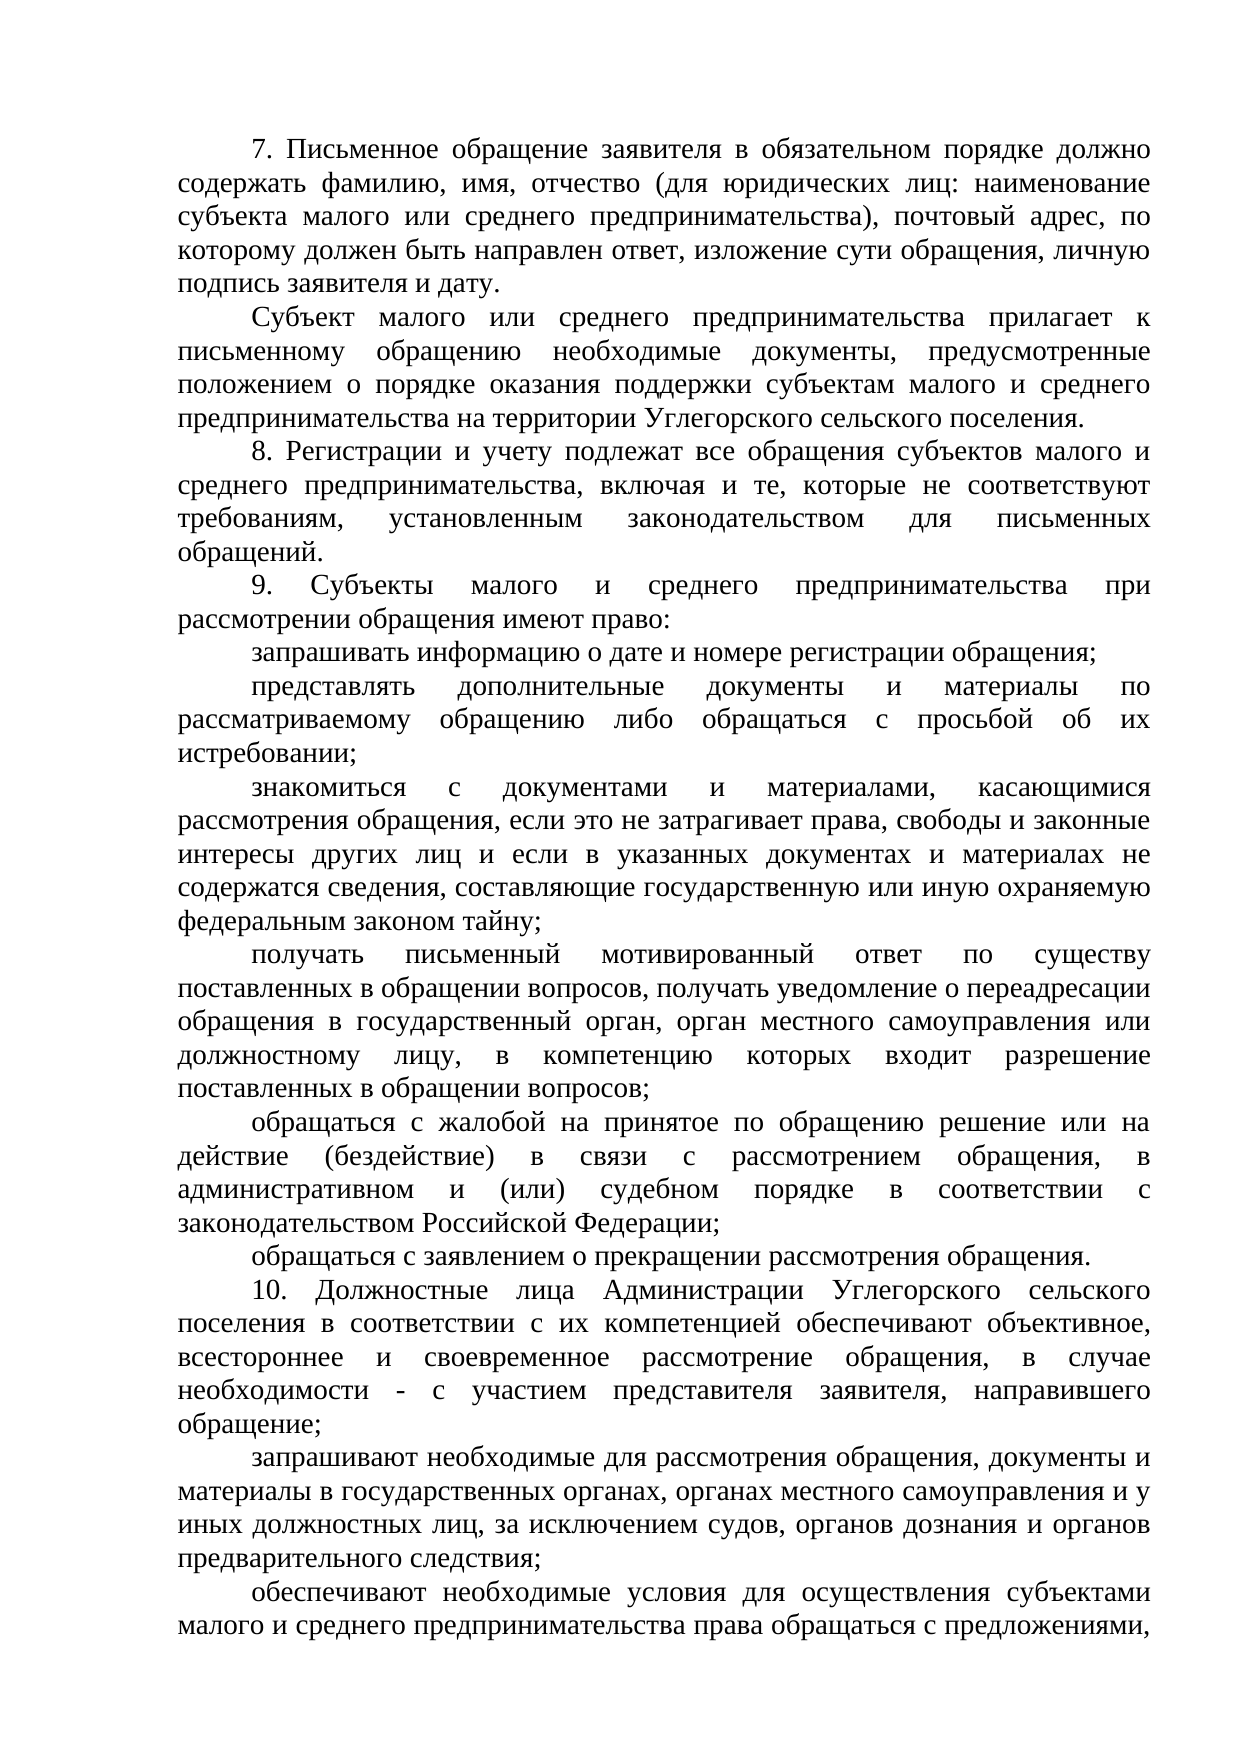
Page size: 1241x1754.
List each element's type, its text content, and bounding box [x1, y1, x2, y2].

text обращаться с жалобой на принятое по обращению решение или на действие (бездействие) в связи с рассмотрением обращения, в административном и (или) судебном порядке в соответствии с законодательством Российской Федерации; [177, 1104, 1152, 1238]
text представлять дополнительные документы и материалы по рассматриваемому обращению либо обращаться с просьбой об их истребовании; [177, 668, 1152, 769]
text Субъект малого или среднего предпринимательства прилагает к письменному обращению необходимые документы, предусмотренные положением о порядке оказания поддержки субъектам малого и среднего предпринимательства на территории Углегорского сельского поселения. [177, 299, 1152, 433]
text 10. Должностные лица Администрации Углегорского сельского поселения в соответствии с их компетенцией обеспечивают объективное, всестороннее и своевременное рассмотрение обращения, в случае необходимости - с участием представителя заявителя, направившего обращение; [177, 1272, 1152, 1439]
text знакомиться с документами и материалами, касающимися рассмотрения обращения, если это не затрагивает права, свободы и законные интересы других лиц и если в указанных документах и материалах не содержатся сведения, составляющие государственную или иную охраняемую федеральным законом тайну; [177, 769, 1152, 936]
text обращаться с заявлением о прекращении рассмотрения обращения. [177, 1238, 1152, 1272]
text 7. Письменное обращение заявителя в обязательном порядке должно содержать фамилию, имя, отчество (для юридических лиц: наименование субъекта малого или среднего предпринимательства), почтовый адрес, по которому должен быть направлен ответ, изложение сути обращения, личную подпись заявителя и дату. [177, 131, 1152, 299]
text получать письменный мотивированный ответ по существу поставленных в обращении вопросов, получать уведомление о переадресации обращения в государственный орган, орган местного самоуправления или должностному лицу, в компетенцию которых входит разрешение поставленных в обращении вопросов; [177, 936, 1152, 1104]
text запрашивают необходимые для рассмотрения обращения, документы и материалы в государственных органах, органах местного самоуправления и у иных должностных лиц, за исключением судов, органов дознания и органов предварительного следствия; [177, 1439, 1152, 1574]
text 9. Субъекты малого и среднего предпринимательства при рассмотрении обращения имеют право: [177, 567, 1152, 634]
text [177, 1574, 1152, 1641]
text 8. Регистрации и учету подлежат все обращения субъектов малого и среднего предпринимательства, включая и те, которые не соответствуют требованиям, установленным законодательством для письменных обращений. [177, 433, 1152, 567]
text запрашивать информацию о дате и номере регистрации обращения; [177, 634, 1152, 668]
